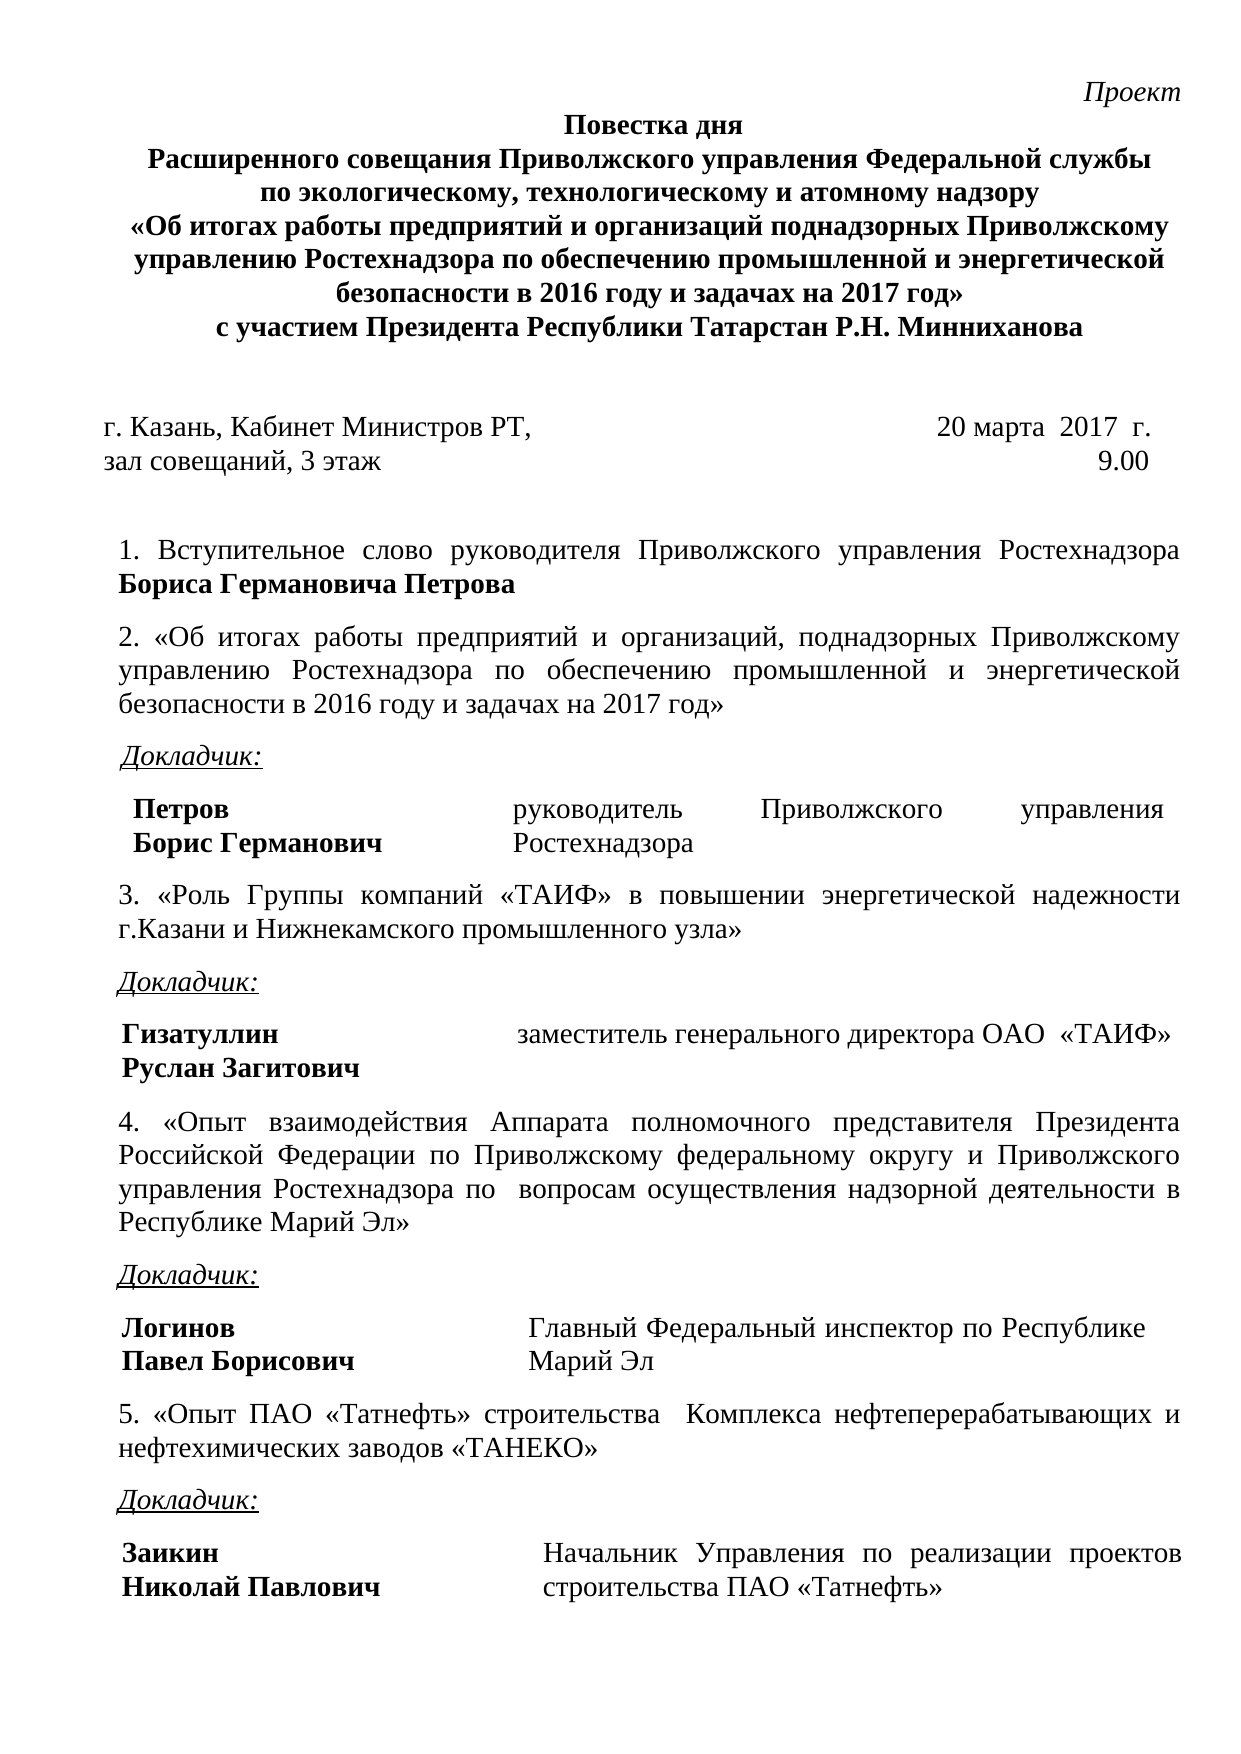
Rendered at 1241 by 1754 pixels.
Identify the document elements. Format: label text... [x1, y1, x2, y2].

table_header заместитель генерального директора ОАО «ТАИФ» [517, 1016, 1184, 1083]
text 1. Вступительное слово руководителя Приволжского управления Ростехнадзора Бориса Германовича Петрова [118, 532, 1181, 599]
text по экологическому, технологическому и атомному надзору [118, 174, 1181, 208]
table_header Главный Федеральный инспектор по Республике Марий Эл [517, 1310, 1158, 1396]
table_header Начальник Управления по реализации проектов строительства ПАО «Татнефть» [531, 1535, 1187, 1602]
text Докладчик: [118, 1482, 1181, 1516]
text «Об итогах работы предприятий и организаций поднадзорных Приволжскому управлению Ростехнадзора по обеспечению промышленной и энергетической безопасности в 2016 году и задачах на 2017 год» [118, 208, 1181, 309]
table_header Гизатуллин Руслан Загитович [110, 1016, 517, 1083]
text г. Казань, Кабинет Министров РТ, 20 марта 2017 г. [103, 409, 1181, 443]
text 3. «Роль Группы компаний «ТАИФ» в повышении энергетической надежности г.Казани и Нижнекамского промышленного узла» [118, 877, 1181, 944]
text Докладчик: [118, 1257, 1181, 1291]
text Проект [118, 74, 1181, 107]
text 4. «Опыт взаимодействия Аппарата полномочного представителя Президента Российской Федерации по Приволжскому федеральному округу и Приволжского управления Ростехнадзора по вопросам осуществления надзорной деятельности в Республике Марий Эл» [118, 1104, 1181, 1238]
text зал совещаний, 3 этаж 9.00 [103, 443, 1181, 476]
text Повестка дня [118, 107, 1181, 141]
table_header Докладчик: [107, 719, 1181, 858]
table_header Заикин Николай Павлович [110, 1535, 531, 1602]
text Докладчик: [118, 964, 1181, 997]
text 5. «Опыт ПАО «Татнефть» строительства Комплекса нефтеперерабатывающих и нефтехимических заводов «ТАНЕКО» [118, 1396, 1181, 1463]
text Расширенного совещания Приволжского управления Федеральной службы [118, 141, 1181, 174]
table_header Логинов Павел Борисович [110, 1310, 517, 1396]
text 2. «Об итогах работы предприятий и организаций, поднадзорных Приволжскому управлению Ростехнадзора по обеспечению промышленной и энергетической безопасности в 2016 году и задачах на 2017 год» [118, 619, 1181, 719]
text с участием Президента Республики Татарстан Р.Н. Минниханова [118, 309, 1181, 342]
